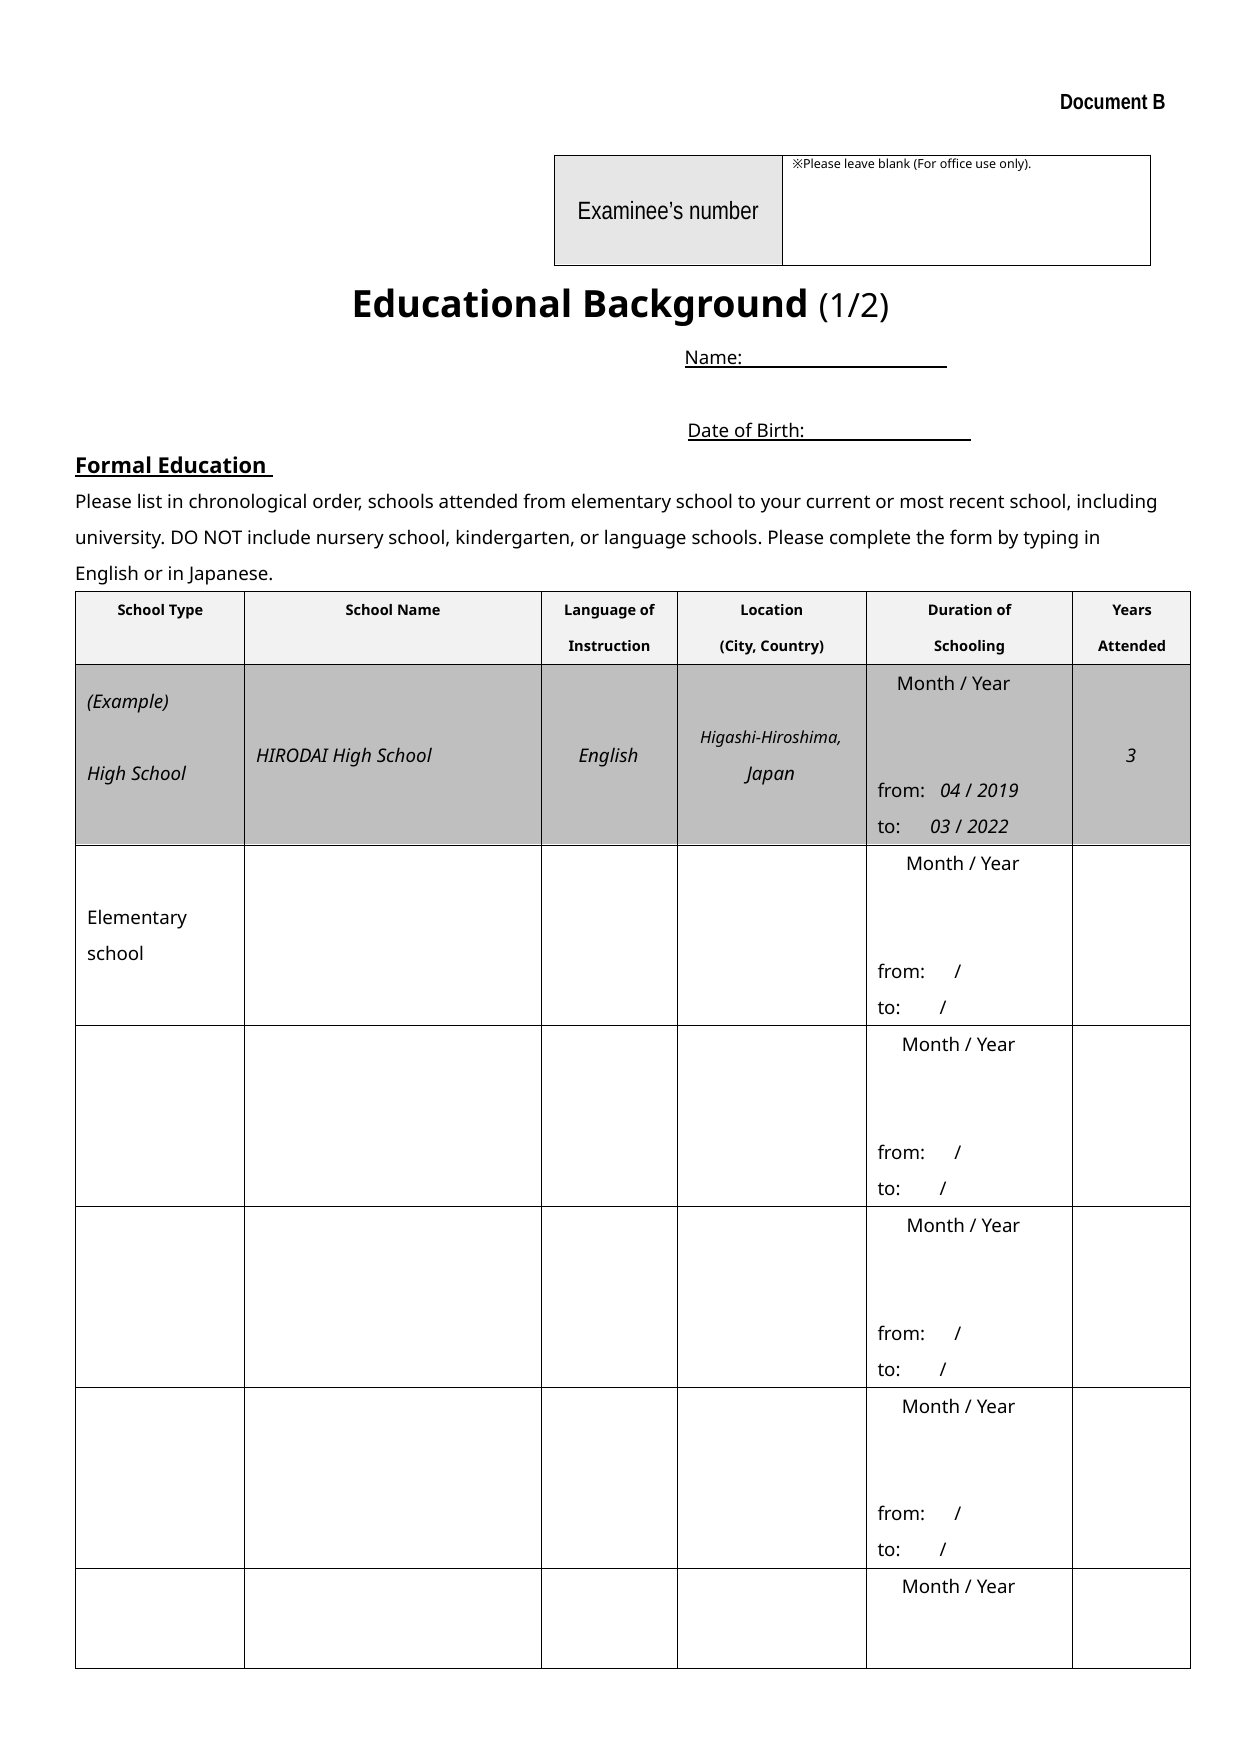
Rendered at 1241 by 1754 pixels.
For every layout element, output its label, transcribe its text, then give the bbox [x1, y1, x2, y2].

table_cell [1073, 1207, 1190, 1387]
table_header Location (City, Country) [678, 592, 866, 664]
text Name: [75, 339, 1165, 375]
table_cell [542, 1207, 677, 1387]
table_header Language of Instruction [542, 592, 677, 664]
table_header Duration of Schooling [867, 592, 1072, 664]
table_cell [542, 846, 677, 1025]
table_header Years Attended [1073, 592, 1190, 664]
table_cell [542, 1026, 677, 1206]
table_cell Month / Year from: / to: / [867, 1026, 1072, 1206]
table_cell [76, 1026, 244, 1206]
table_cell [1073, 1569, 1190, 1668]
table_cell [76, 1388, 244, 1567]
table_cell [678, 1569, 866, 1668]
text Please list in chronological order, schools attended from elementary school to your current or most recent school, including university. DO NOT include nursery school, kindergarten, or language schools. Please complete the form by typing in English or in Japanese. [75, 483, 1165, 591]
text Educational Background (1/2) [75, 267, 1165, 339]
table_cell [76, 1569, 244, 1668]
table_cell Month / Year from: 04 / 2019 to: 03 / 2022 [867, 665, 1072, 844]
table_cell Elementary school [76, 846, 244, 1025]
table_header School Type [76, 592, 244, 664]
table_cell [1073, 1388, 1190, 1567]
table_cell [678, 846, 866, 1025]
table_cell [678, 1388, 866, 1567]
table_cell [542, 1569, 677, 1668]
table_cell Month / Year from: / to: / [867, 1388, 1072, 1567]
table_cell Month / Year from: / to: / [867, 1207, 1072, 1387]
table_cell Higashi-Hiroshima, Japan [678, 665, 866, 844]
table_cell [867, 1569, 1072, 1668]
table_cell [245, 846, 541, 1025]
table_header Examinee’s number [555, 156, 782, 264]
table_cell 3 [1073, 665, 1190, 844]
table_cell [678, 1207, 866, 1387]
table_cell [76, 1207, 244, 1387]
table_cell [542, 1388, 677, 1567]
text Date of Birth: [75, 375, 1165, 447]
table_cell [245, 1388, 541, 1567]
table_cell [245, 1026, 541, 1206]
table_cell English [542, 665, 677, 844]
table_cell (Example) High School [76, 665, 244, 844]
table_cell [1073, 846, 1190, 1025]
text Formal Education [75, 447, 1165, 483]
table_header ※Please leave blank (For office use only). [783, 156, 1150, 264]
table_cell Month / Year from: / to: / [867, 846, 1072, 1025]
table_cell [1073, 1026, 1190, 1206]
table_cell [245, 1569, 541, 1668]
table_header School Name [245, 592, 541, 664]
table_cell [678, 1026, 866, 1206]
table_cell [245, 1207, 541, 1387]
table_cell HIRODAI High School [245, 665, 541, 844]
